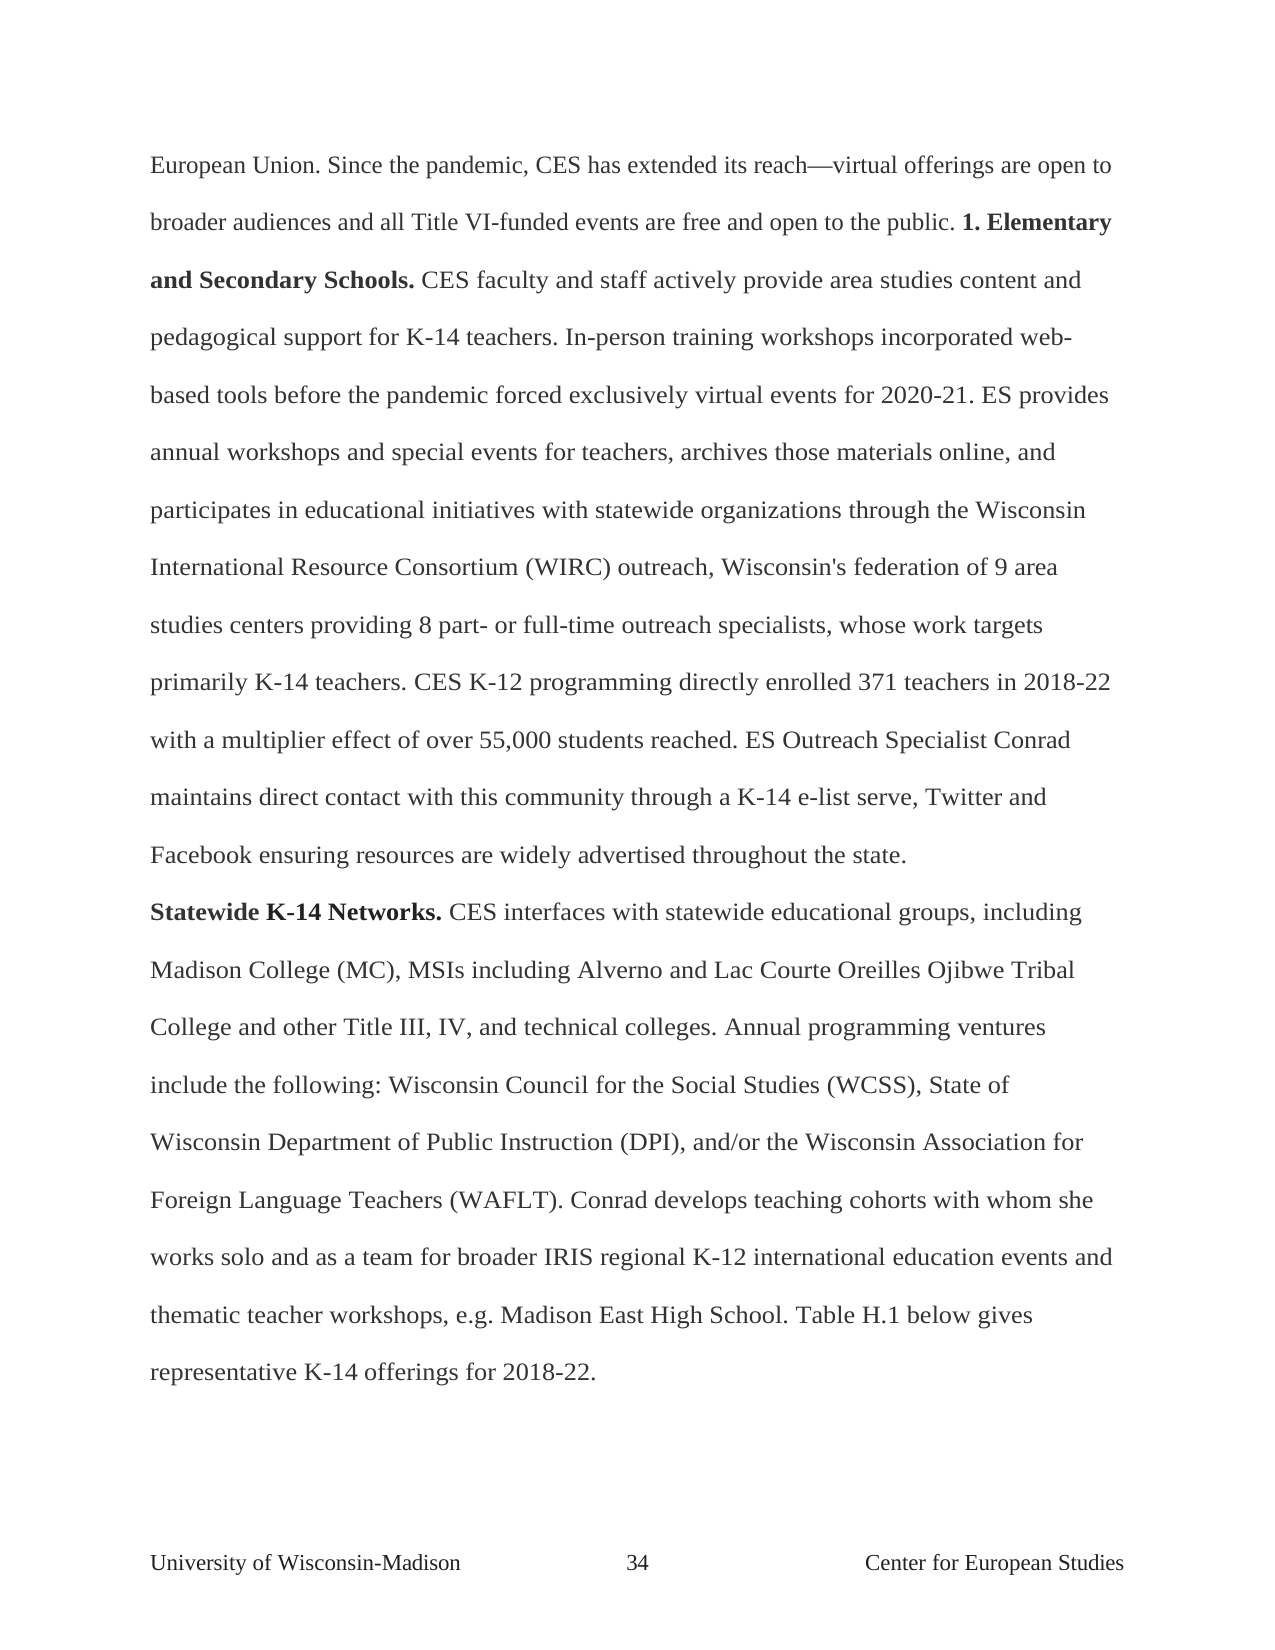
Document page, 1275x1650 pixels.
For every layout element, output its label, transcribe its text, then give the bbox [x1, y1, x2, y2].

text Statewide K-14 Networks. CES interfaces with statewide educational groups, including Madison College (MC), MSIs including Alverno and Lac Courte Oreilles Ojibwe Tribal College and other Title III, IV, and technical colleges. Annual programming ventures include the following: Wisconsin Council for the Social Studies (WCSS), State of Wisconsin Department of Public Instruction (DPI), and/or the Wisconsin Association for Foreign Language Teachers (WAFLT). Conrad develops teaching cohorts with whom she works solo and as a team for broader IRIS regional K-12 international education events and thematic teacher workshops, e.g. Madison East High School. Table H.1 below gives representative K-14 offerings for 2018-22. [150, 897, 1112, 1386]
text European Union. Since the pandemic, CES has extended its reach—virtual offerings are open to broader audiences and all Title VI-funded events are free and open to the public. 1. Elementary and Secondary Schools. CES faculty and staff actively provide area studies content and pedagogical support for K-14 teachers. In-person training workshops incorporated web- based tools before the pandemic forced exclusively virtual events for 2020-21. ES provides annual workshops and special events for teachers, archives those materials online, and participates in educational initiatives with statewide organizations through the Wisconsin International Resource Consortium (WIRC) outreach, Wisconsin's federation of 9 area studies centers providing 8 part- or full-time outreach specialists, whose work targets primarily K-14 teachers. CES K-12 programming directly enrolled 371 teachers in 2018-22 with a multiplier effect of over 55,000 students reached. ES Outreach Specialist Conrad maintains direct contact with this community through a K-14 e-list serve, Twitter and Facebook ensuring resources are widely advertised throughout the state. [150, 150, 1123, 869]
